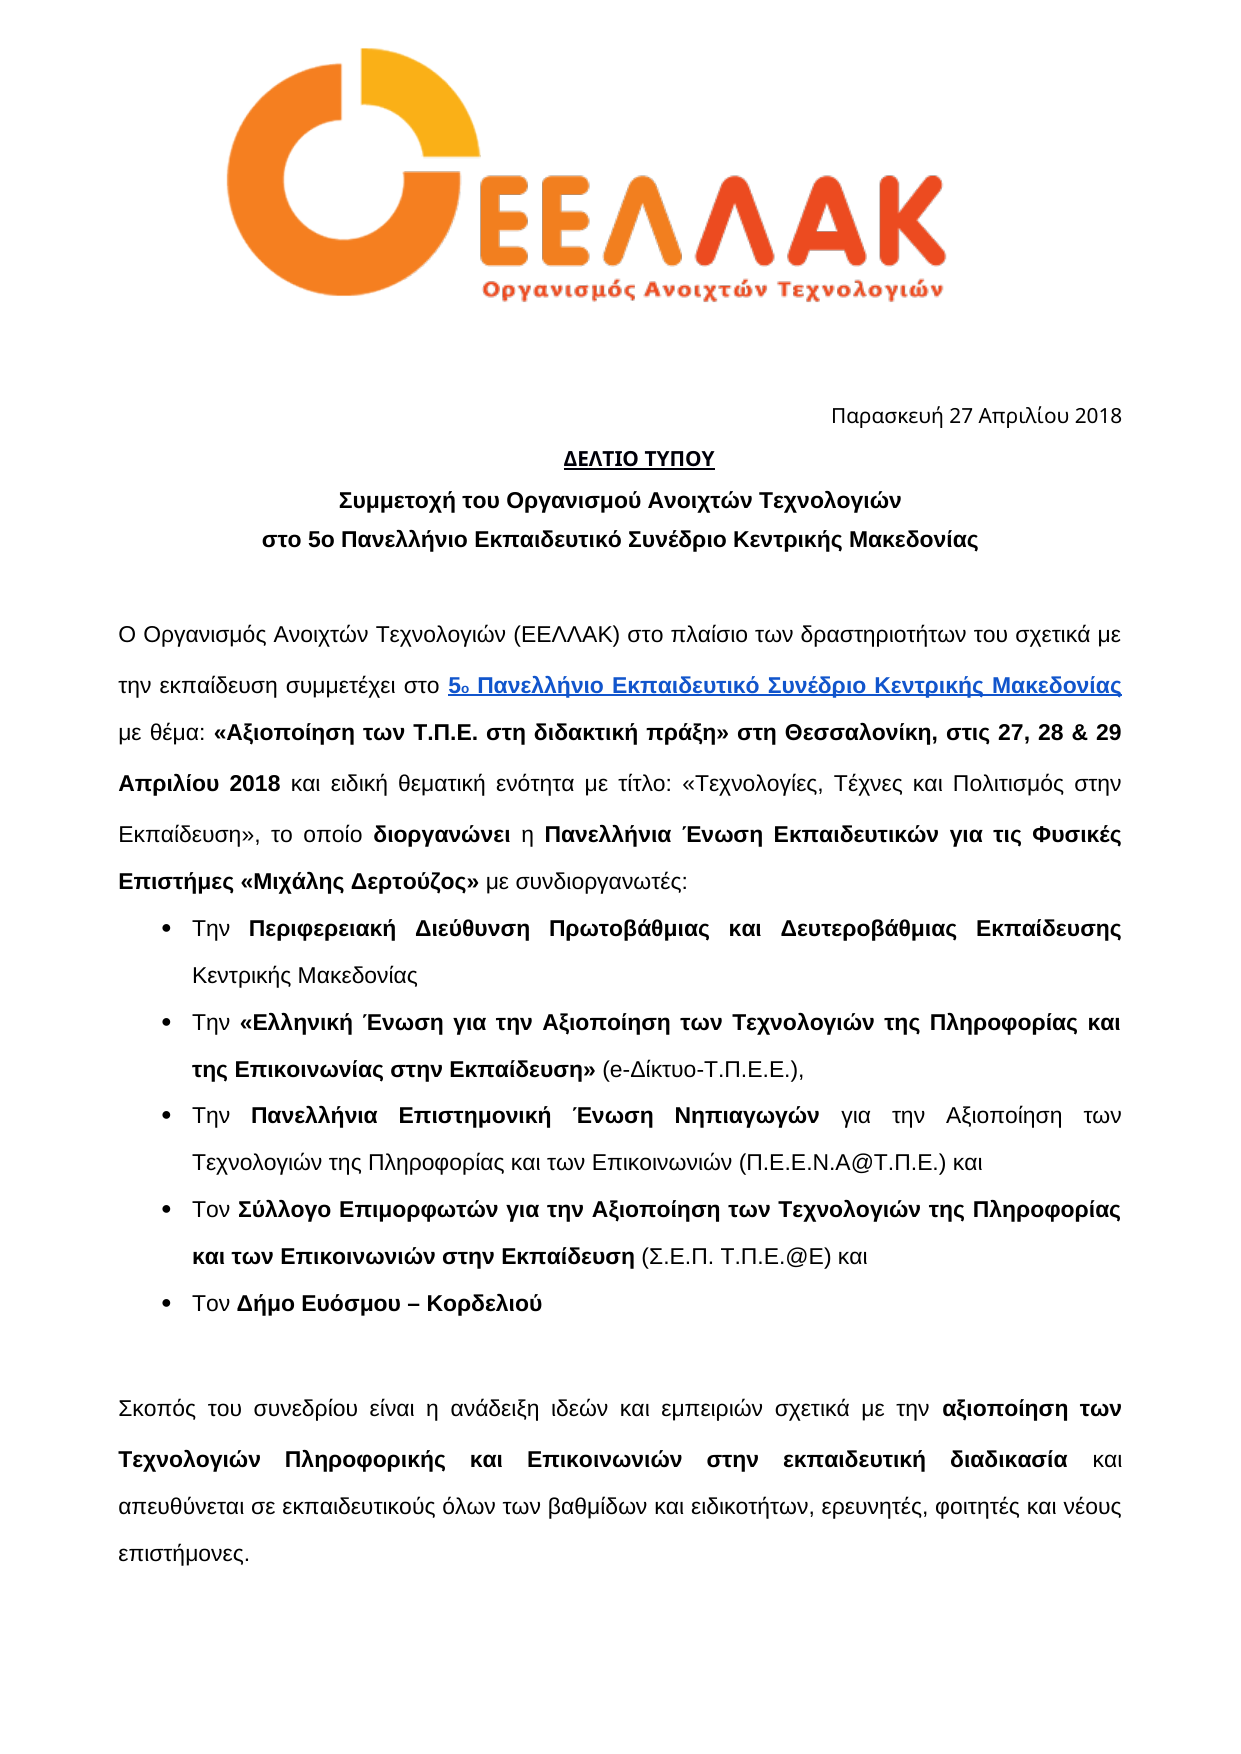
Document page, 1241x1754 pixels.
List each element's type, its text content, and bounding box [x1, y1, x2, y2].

list Τον Δήμο Ευόσμου – Κορδελιού [162, 1290, 1122, 1316]
list Την «Ελληνική Ένωση για την Αξιοποίηση των Τεχνολογιών της Πληροφορίας και της Επικοινωνίας στην Εκπαίδευση» (e-Δίκτυο-Τ.Π.Ε.Ε.), [162, 1009, 1122, 1082]
text Ο Οργανισμός Ανοιχτών Τεχνολογιών (ΕΕΛΛΑΚ) στο πλαίσιο των δραστηριοτήτων του σχετικά με την εκπαίδευση συμμετέχει στο 5ο Πανελλήνιο Εκπαιδευτικό Συνέδριο Κεντρικής Μακεδονίας με θέμα: «Αξιοποίηση των Τ.Π.Ε. στη διδακτική πράξη» στη Θεσσαλονίκη, στις 27, 28 & 29 Απριλίου 2018 και ειδική θεματική ενότητα με τίτλο: «Τεχνολογίες, Τέχνες και Πολιτισμός στην Εκπαίδευση», το οποίο διοργανώνει η Πανελλήνια Ένωση Εκπαιδευτικών για τις Φυσικές Επιστήμες «Μιχάλης Δερτούζος» με συνδιοργανωτές: [118, 621, 1122, 894]
list Την Πανελλήνια Επιστημονική Ένωση Νηπιαγωγών για την Αξιοποίηση των Τεχνολογιών της Πληροφορίας και των Επικοινωνιών (Π.Ε.E.Ν.Α@Τ.Π.Ε.) και [162, 1102, 1122, 1176]
text στο 5ο Πανελλήνιο Εκπαιδευτικό Συνέδριο Κεντρικής Μακεδονίας [118, 526, 1122, 553]
list Την Περιφερειακή Διεύθυνση Πρωτοβάθμιας και Δευτεροβάθμιας Εκπαίδευσης Κεντρικής Μακεδονίας [162, 915, 1122, 988]
text Σκοπός του συνεδρίου είναι η ανάδειξη ιδεών και εμπειριών σχετικά με την αξιοποίηση των Τεχνολογιών Πληροφορικής και Επικοινωνιών στην εκπαιδευτική διαδικασία και απευθύνεται σε εκπαιδευτικούς όλων των βαθμίδων και ειδικοτήτων, ερευνητές, φοιτητές και νέους επιστήμονες. [118, 1395, 1122, 1566]
text Συμμετοχή του Οργανισμού Ανοιχτών Τεχνολογιών [118, 487, 1122, 513]
list Τον Σύλλογο Επιμορφωτών για την Αξιοποίηση των Τεχνολογιών της Πληροφορίας και των Επικοινωνιών στην Εκπαίδευση (Σ.Ε.Π. Τ.Π.Ε.@Ε) και [162, 1196, 1122, 1269]
text ΔΕΛΤΙΟ ΤΥΠΟΥ [156, 444, 1122, 473]
text Παρασκευή 27 Απριλίου 2018 [156, 402, 1122, 430]
picture [221, 41, 955, 305]
